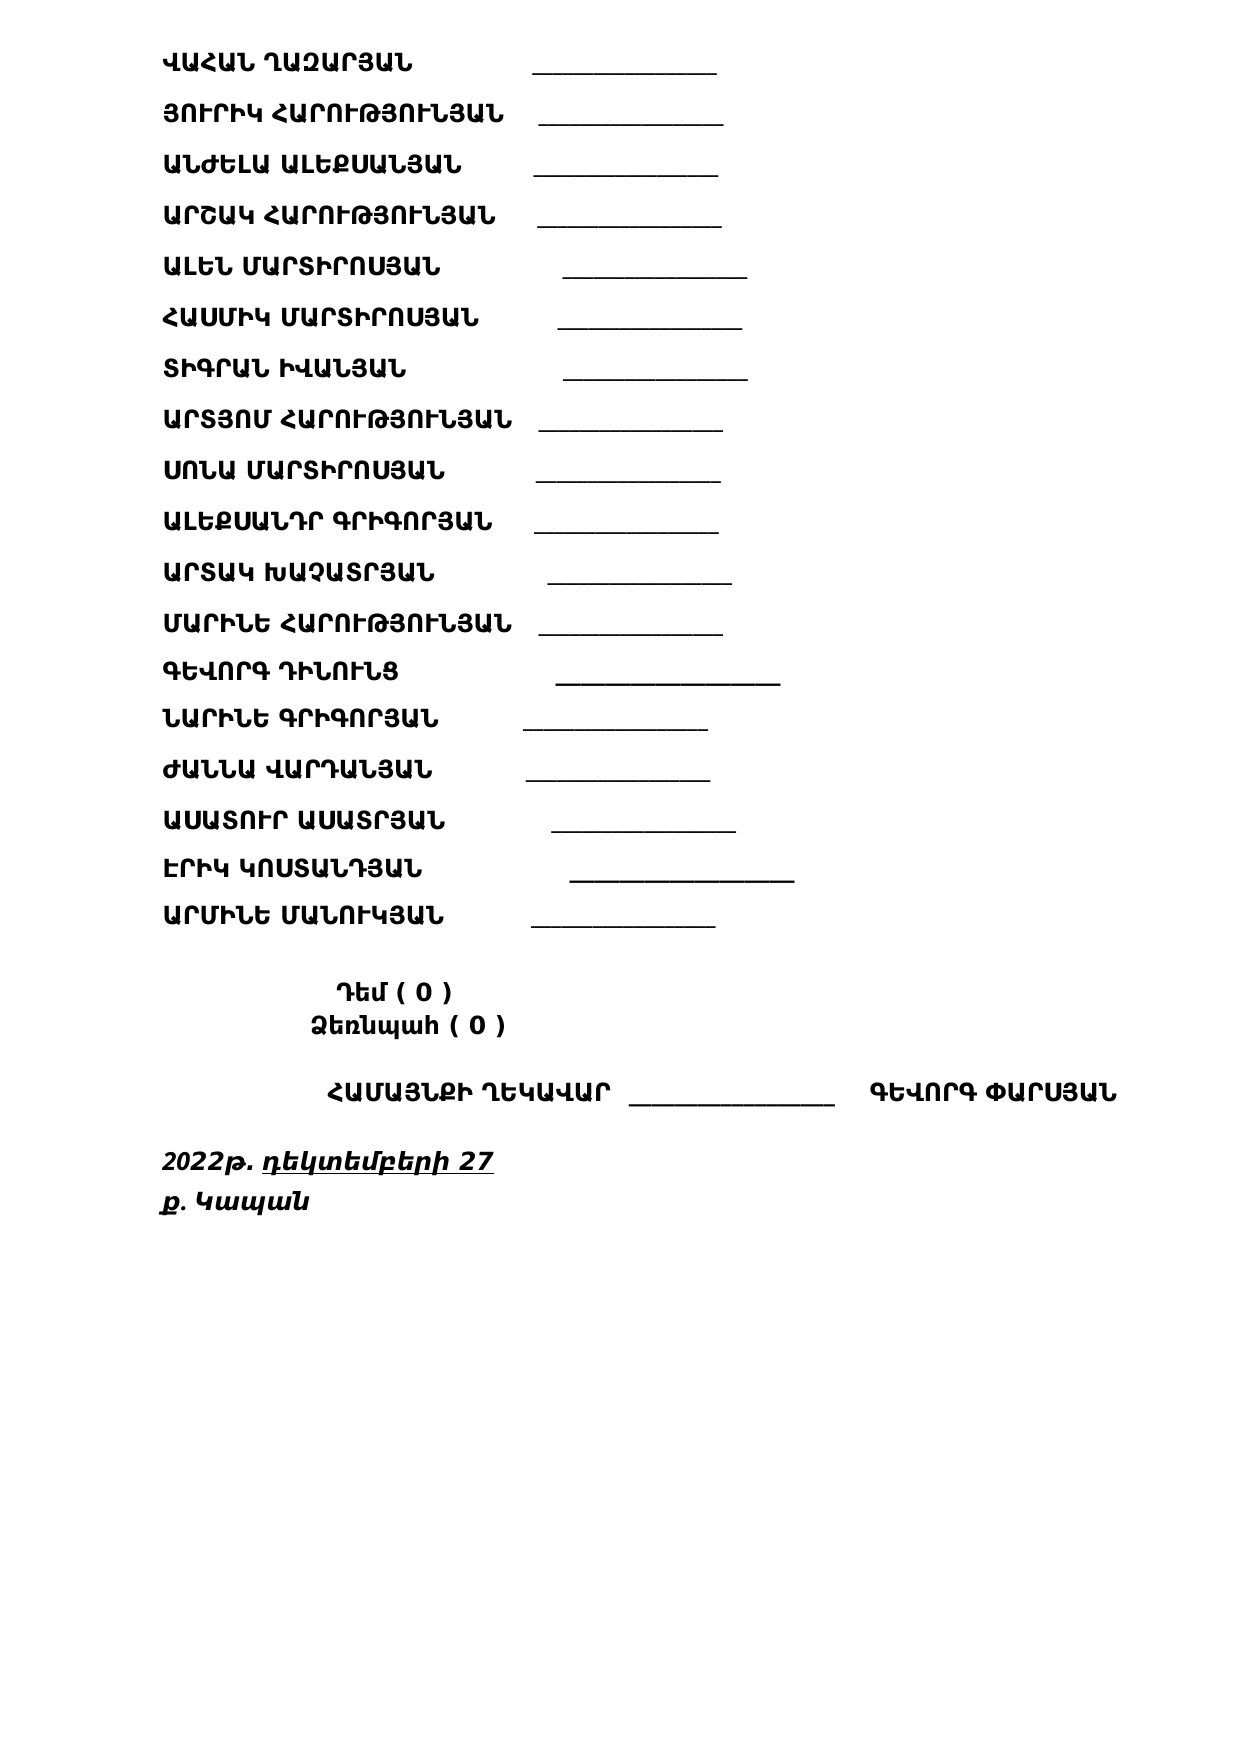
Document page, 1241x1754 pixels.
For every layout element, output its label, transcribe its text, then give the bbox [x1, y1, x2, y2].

text ՄԱՐԻՆԵ ՀԱՐՈՒԹՅՈՒՆՅԱՆ __________________ [162, 606, 1196, 640]
text ՀԱՍՄԻԿ ՄԱՐՏԻՐՈՍՅԱՆ __________________ [162, 299, 1196, 334]
text ԳԵՎՈՐԳ ԴԻՆՈՒՆՑ __________________ [162, 657, 1196, 686]
text ք. Կապան [162, 1183, 1196, 1217]
text ԱՆԺԵԼԱ ԱԼԵՔՍԱՆՅԱՆ __________________ [162, 146, 1196, 181]
text ԱԼԵՔՍԱՆԴՐ ԳՐԻԳՈՐՅԱՆ __________________ [162, 504, 1196, 538]
text ԱԼԵՆ ՄԱՐՏԻՐՈՍՅԱՆ __________________ [162, 248, 1196, 283]
text ԱՐՏԱԿ ԽԱՉԱՏՐՅԱՆ __________________ [162, 555, 1196, 589]
text ՅՈՒՐԻԿ ՀԱՐՈՒԹՅՈՒՆՅԱՆ __________________ [162, 95, 1196, 129]
text ԱՐՏՅՈՄ ՀԱՐՈՒԹՅՈՒՆՅԱՆ __________________ [162, 402, 1196, 436]
text ՍՈՆԱ ՄԱՐՏԻՐՈՍՅԱՆ __________________ [162, 453, 1196, 487]
text Դեմ ( 0 ) [162, 978, 1196, 1007]
text ՎԱՀԱՆ ՂԱԶԱՐՅԱՆ __________________ [162, 44, 1196, 78]
text ԺԱՆՆԱ ՎԱՐԴԱՆՅԱՆ __________________ [162, 752, 1196, 786]
text 2022թ. դեկտեմբերի 27 [162, 1144, 1196, 1178]
text ՏԻԳՐԱՆ ԻՎԱՆՅԱՆ __________________ [162, 351, 1196, 385]
text ՀԱՄԱՅՆՔԻ ՂԵԿԱՎԱՐ __________________ ԳԵՎՈՐԳ ՓԱՐՍՅԱՆ [162, 1078, 1196, 1107]
text ԷՐԻԿ ԿՈՍՏԱՆԴՅԱՆ __________________ [162, 854, 1196, 883]
text ՆԱՐԻՆԵ ԳՐԻԳՈՐՅԱՆ __________________ [162, 701, 1196, 735]
text Ձեռնպահ ( 0 ) [236, 1011, 1196, 1040]
text ԱՐՄԻՆԵ ՄԱՆՈՒԿՅԱՆ __________________ [162, 897, 1196, 932]
text ԱՍԱՏՈՒՐ ԱՍԱՏՐՅԱՆ __________________ [162, 803, 1196, 837]
text ԱՐՇԱԿ ՀԱՐՈՒԹՅՈՒՆՅԱՆ __________________ [162, 197, 1196, 232]
